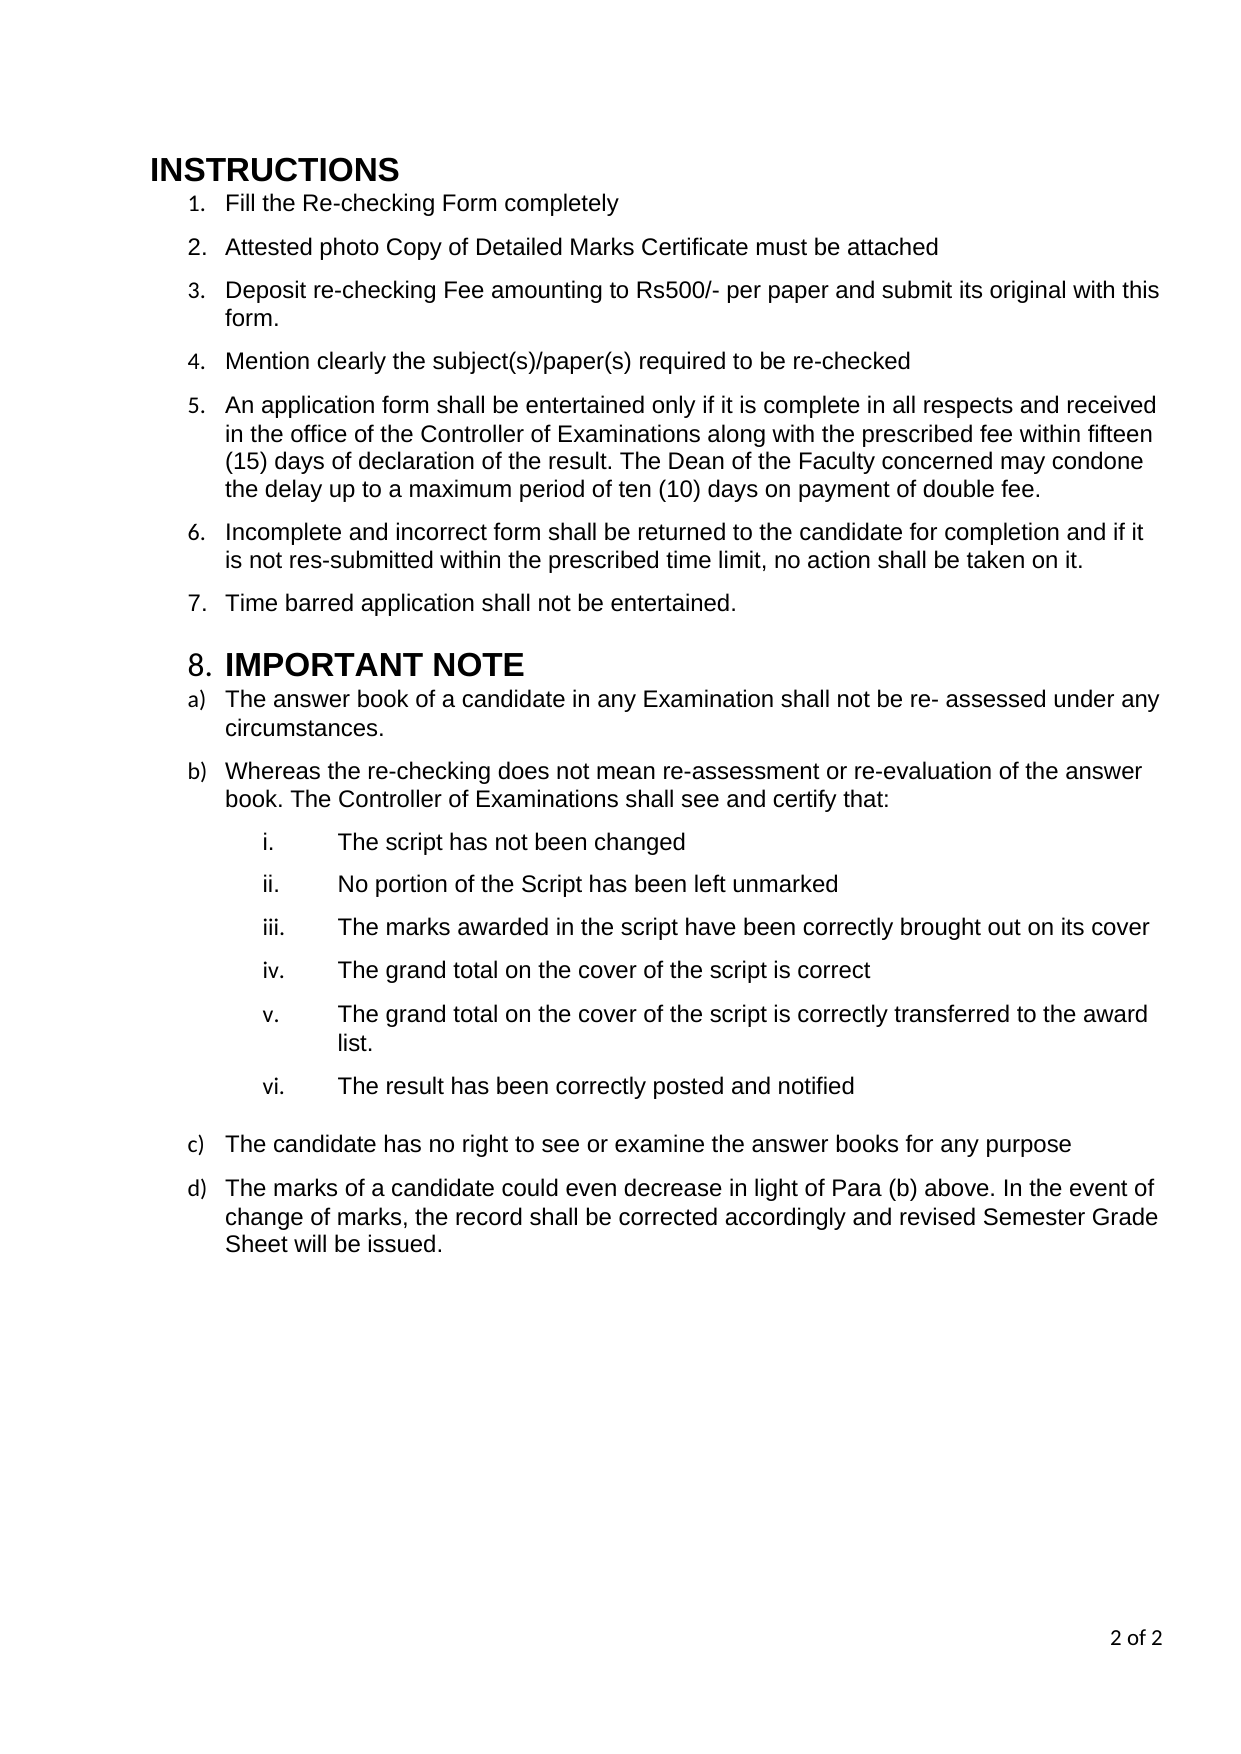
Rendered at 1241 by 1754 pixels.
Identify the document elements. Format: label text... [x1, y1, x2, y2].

list The candidate has no right to see or examine the answer books for any purpose [187, 1129, 1162, 1159]
list No portion of the Script has been left unmarked [262, 869, 1162, 897]
list The answer book of a candidate in any Examination shall not be re- assessed under any circumstances. [187, 684, 1162, 741]
list The grand total on the cover of the script is correctly transferred to the award list. [262, 999, 1162, 1056]
list The marks awarded in the script have been correctly brought out on its cover [262, 912, 1162, 941]
list Mention clearly the subject(s)/paper(s) required to be re-checked [187, 346, 1162, 376]
list An application form shall be entertained only if it is complete in all respects and received in the office of the Controller of Examinations along with the prescribed fee within fifteen (15) days of declaration of the result. The Dean of the Faculty concerned may condone the delay up to a maximum period of ten (10) days on payment of double fee. [187, 390, 1162, 502]
list Attested photo Copy of Detailed Marks Certificate must be attached [187, 232, 1162, 260]
list The script has not been changed [262, 827, 1162, 855]
list Time barred application shall not be entertained. [187, 588, 1162, 616]
list Deposit re-checking Fee amounting to Rs500/- per paper and submit its original with this form. [187, 275, 1162, 332]
list The grand total on the cover of the script is correct [262, 956, 1162, 985]
list Fill the Re-checking Form completely [187, 188, 1162, 218]
list Incomplete and incorrect form shall be returned to the candidate for completion and if it is not res-submitted within the prescribed time limit, no action shall be taken on it. [187, 517, 1162, 574]
list IMPORTANT NOTE [187, 644, 1162, 684]
list Whereas the re-checking does not mean re-assessment or re-evaluation of the answer book. The Controller of Examinations shall see and certify that: [187, 756, 1162, 813]
list The marks of a candidate could even decrease in light of Para (b) above. In the event of change of marks, the record shall be corrected accordingly and revised Semester Grade Sheet will be issued. [187, 1173, 1162, 1258]
list The result has been correctly posted and notified [262, 1071, 1162, 1100]
text INSTRUCTIONS [150, 150, 1162, 188]
